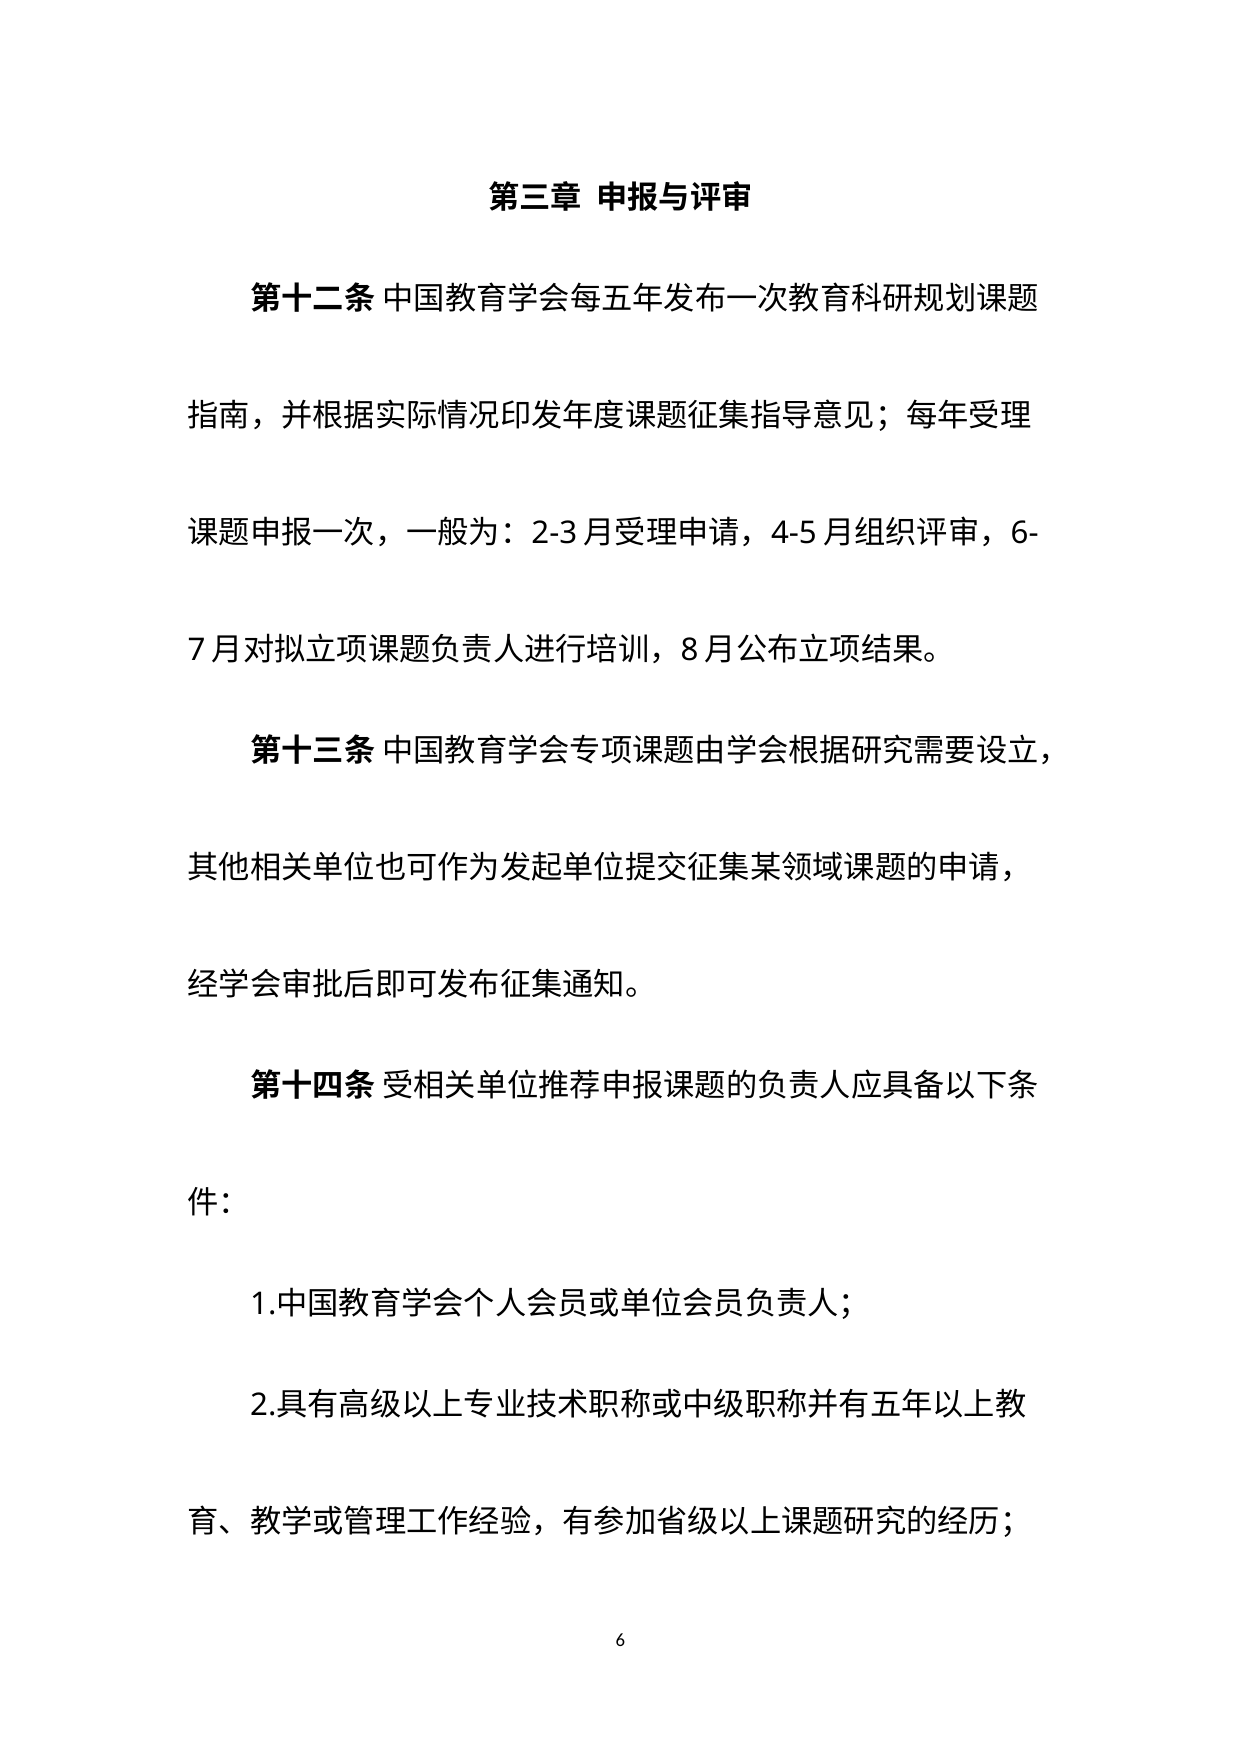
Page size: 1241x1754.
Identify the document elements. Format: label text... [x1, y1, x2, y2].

text 第十三条 中国教育学会专项课题由学会根据研究需要设立，其他相关单位也可作为发起单位提交征集某领域课题的申请，经学会审批后即可发布征集通知。 [187, 715, 1053, 1014]
text 1.中国教育学会个人会员或单位会员负责人； [187, 1268, 1053, 1333]
text 第三章 申报与评审 [187, 162, 1053, 227]
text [187, 1370, 1053, 1552]
text 第十二条 中国教育学会每五年发布一次教育科研规划课题指南，并根据实际情况印发年度课题征集指导意见；每年受理课题申报一次，一般为：2-3月受理申请，4-5月组织评审，6-7月对拟立项课题负责人进行培训，8月公布立项结果。 [187, 263, 1053, 679]
text 第十四条 受相关单位推荐申报课题的负责人应具备以下条件： [187, 1050, 1053, 1232]
